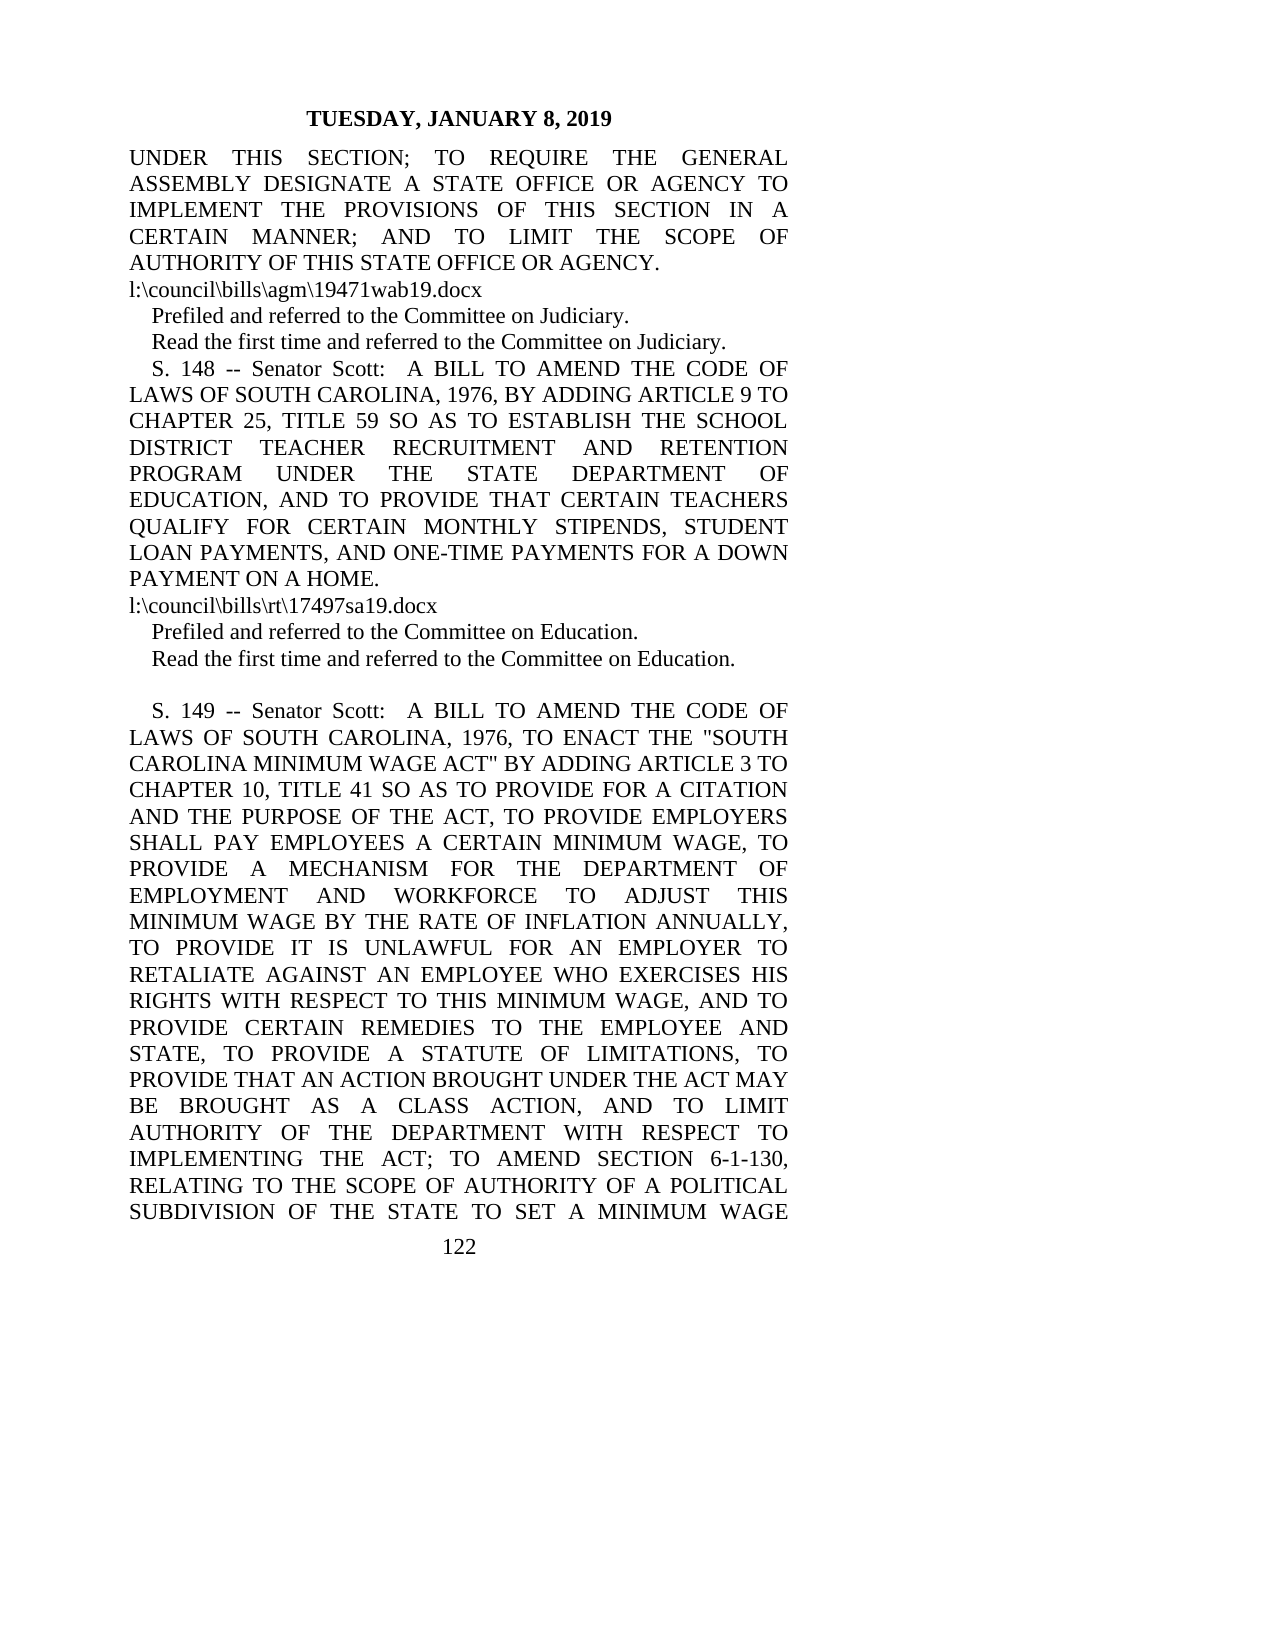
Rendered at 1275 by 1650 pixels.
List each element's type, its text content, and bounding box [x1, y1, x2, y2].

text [129, 697, 789, 1224]
text Read the first time and referred to the Committee on Education. [129, 644, 789, 671]
text l:\council\bills\agm\19471wab19.docx [129, 276, 789, 302]
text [129, 144, 789, 276]
text S. 148 -- Senator Scott: A BILL TO AMEND THE CODE OF LAWS OF SOUTH CAROLINA, 1976, BY ADDING ARTICLE 9 TO CHAPTER 25, TITLE 59 SO AS TO ESTABLISH THE SCHOOL DISTRICT TEACHER RECRUITMENT AND RETENTION PROGRAM UNDER THE STATE DEPARTMENT OF EDUCATION, AND TO PROVIDE THAT CERTAIN TEACHERS QUALIFY FOR CERTAIN MONTHLY STIPENDS, STUDENT LOAN PAYMENTS, AND ONE-TIME PAYMENTS FOR A DOWN PAYMENT ON A HOME. [129, 355, 789, 592]
text Prefiled and referred to the Committee on Education. [129, 618, 789, 644]
text l:\council\bills\rt\17497sa19.docx [129, 592, 789, 618]
text Read the first time and referred to the Committee on Judiciary. [129, 328, 789, 355]
text Prefiled and referred to the Committee on Judiciary. [129, 302, 789, 328]
